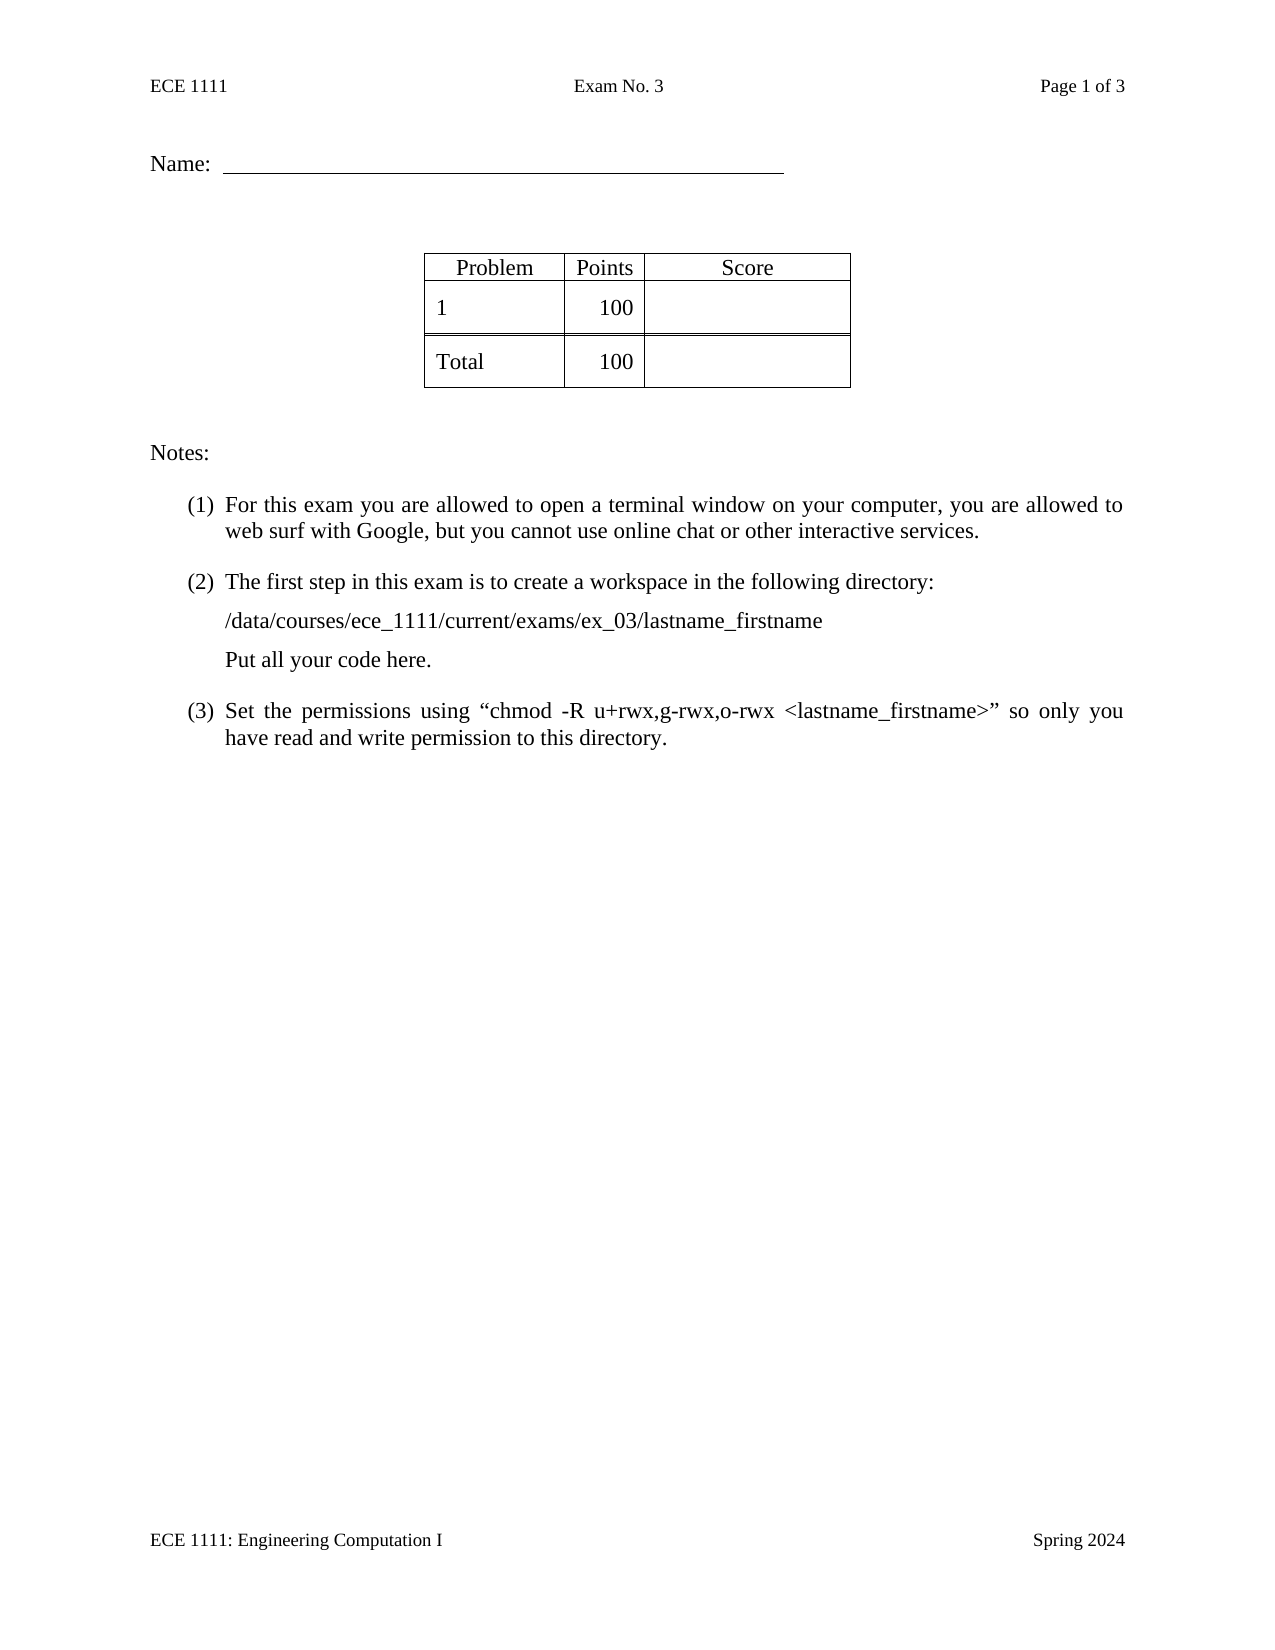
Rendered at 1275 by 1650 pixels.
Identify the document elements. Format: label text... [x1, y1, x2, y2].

table_header Score [645, 254, 850, 280]
list The first step in this exam is to create a workspace in the following directory: [187, 568, 1125, 595]
text /data/courses/ece_1111/current/exams/ex_03/lastname_firstname [225, 607, 1125, 634]
list Set the permissions using “chmod -R u+rwx,g-rwx,o-rwx <lastname_firstname>” so only you have read and write permission to this directory. [187, 697, 1125, 750]
text Put all your code here. [225, 646, 1125, 672]
table_cell 1 [425, 281, 564, 332]
table_header Points [565, 254, 644, 280]
table_header Problem [425, 254, 564, 280]
text Name: [150, 150, 1125, 176]
table_cell [645, 336, 850, 387]
table_cell 100 [565, 336, 644, 387]
list For this exam you are allowed to open a terminal window on your computer, you are allowed to web surf with Google, but you cannot use online chat or other interactive services. [187, 491, 1125, 543]
table_cell 100 [565, 281, 644, 332]
text Notes: [150, 439, 1125, 466]
table_cell [645, 281, 850, 332]
table_cell Total [425, 336, 564, 387]
